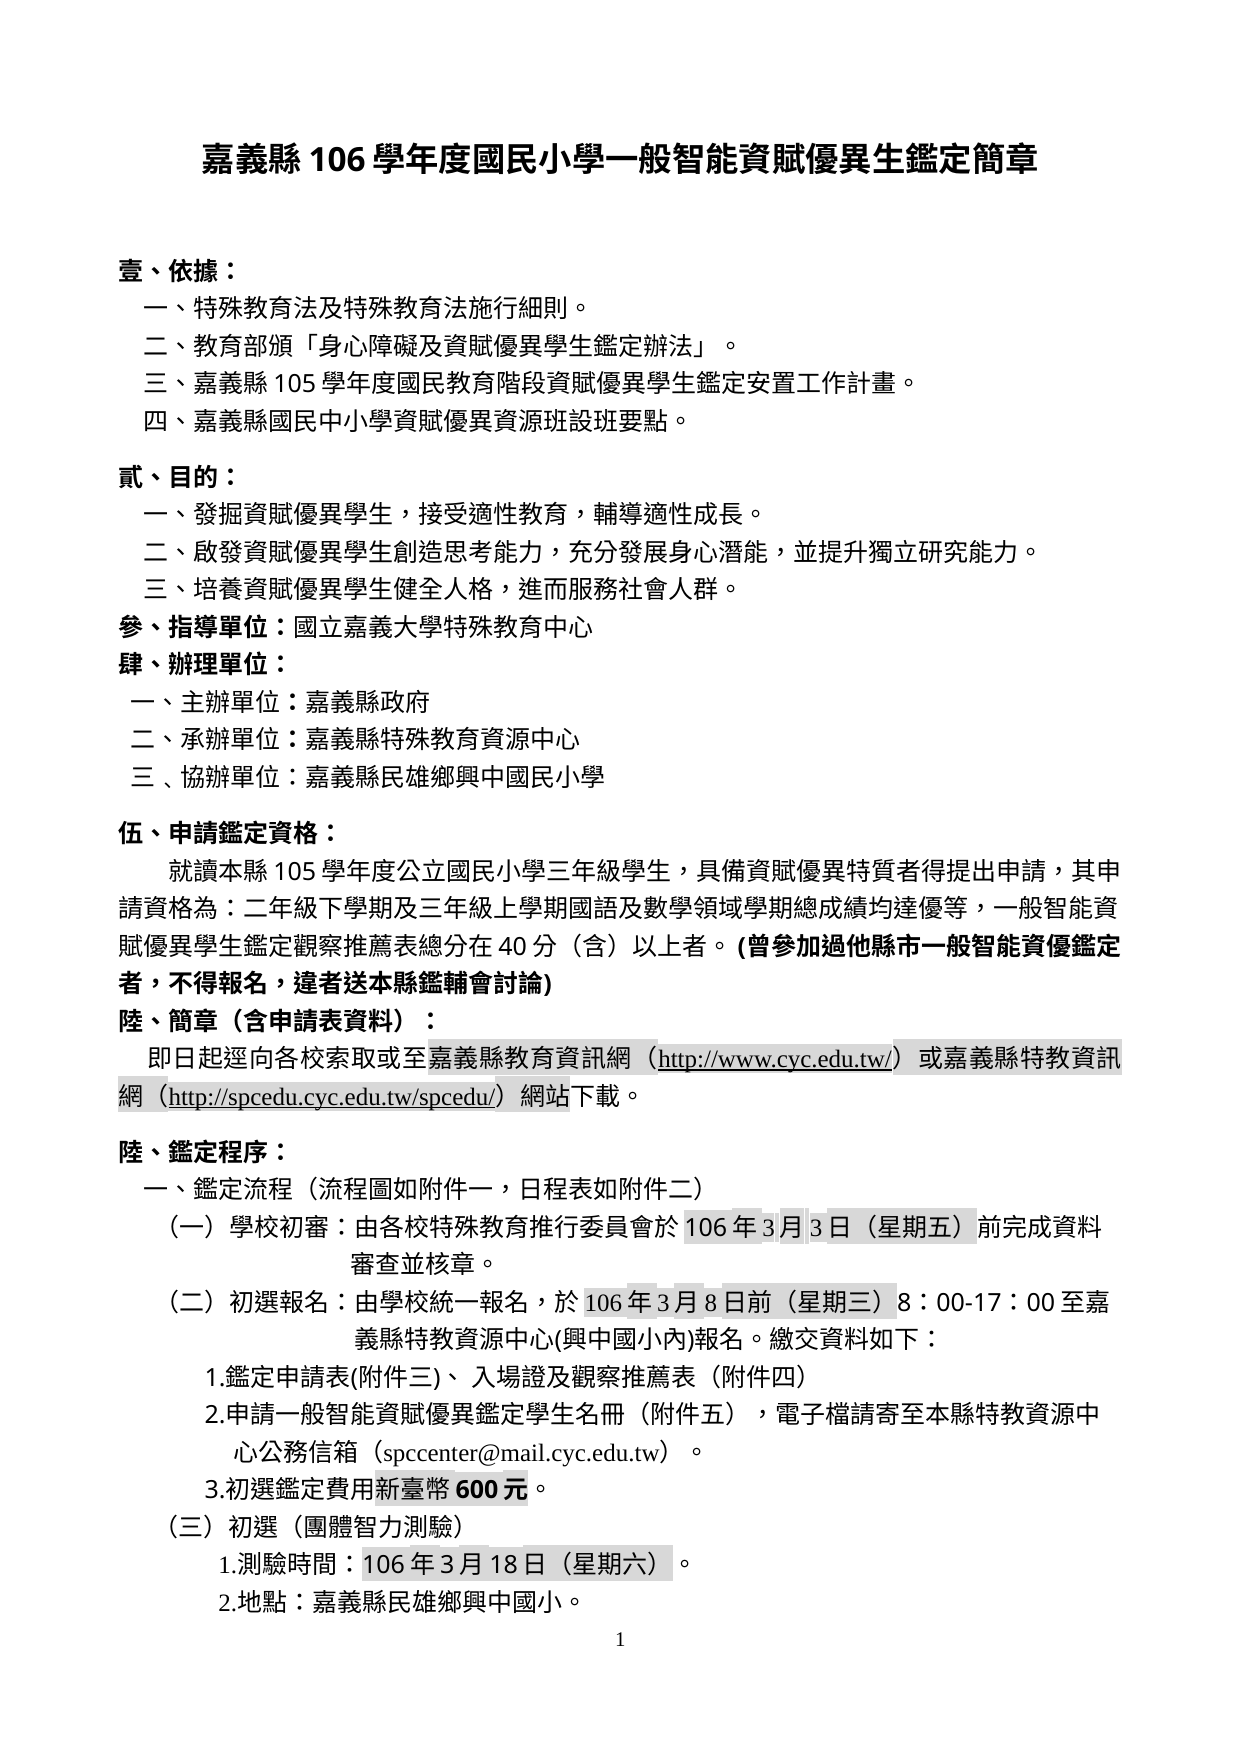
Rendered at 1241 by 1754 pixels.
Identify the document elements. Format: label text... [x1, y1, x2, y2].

text 一、發掘資賦優異學生，接受適性教育，輔導適性成長。 [118, 494, 1122, 532]
text 1.鑑定申請表(附件三)、 入場證及觀察推薦表（附件四） [204, 1357, 1122, 1394]
text 陸、鑑定程序： [118, 1132, 1122, 1169]
text 嘉義縣106學年度國民小學一般智能資賦優異生鑑定簡章 [118, 119, 1122, 194]
text 即日起逕向各校索取或至嘉義縣教育資訊網（http://www.cyc.edu.tw/）或嘉義縣特教資訊網（http://spcedu.cyc.edu.tw/spcedu/）網站下載。 [118, 1038, 1122, 1113]
text 一、鑑定流程（流程圖如附件一，日程表如附件二） [118, 1169, 1122, 1207]
text 二、教育部頒「身心障礙及資賦優異學生鑑定辦法」。 [118, 326, 1122, 363]
text 三﹑協辦單位：嘉義縣民雄鄉興中國民小學 [118, 757, 1122, 794]
text 1.測驗時間：106年3月18日（星期六）。 [218, 1544, 1122, 1582]
text 2.地點：嘉義縣民雄鄉興中國小。 [118, 1582, 1122, 1619]
text （三）初選（團體智力測驗） [118, 1507, 1122, 1544]
text （一）學校初審：由各校特殊教育推行委員會於106年3月3日（星期五）前完成資料審查並核章。 [154, 1207, 1122, 1282]
text 3.初選鑑定費用新臺幣600元。 [204, 1469, 1122, 1507]
text （二）初選報名：由學校統一報名，於106年3月8日前（星期三）8：00-17：00至嘉義縣特教資源中心(興中國小內)報名。繳交資料如下： [154, 1282, 1122, 1357]
text 二、承辦單位：嘉義縣特殊教育資源中心 [118, 719, 1122, 757]
text 陸、簡章（含申請表資料）： [118, 1001, 1122, 1038]
text 三、培養資賦優異學生健全人格，進而服務社會人群。 [118, 569, 1122, 607]
text 二、啟發資賦優異學生創造思考能力，充分發展身心潛能，並提升獨立研究能力。 [118, 532, 1122, 569]
text 一、特殊教育法及特殊教育法施行細則。 [118, 288, 1122, 326]
text 四、嘉義縣國民中小學資賦優異資源班設班要點。 [118, 401, 1122, 438]
text 壹、依據： [118, 251, 1122, 288]
text 一、主辦單位：嘉義縣政府 [118, 682, 1122, 719]
text 肆、辦理單位： [118, 644, 1122, 682]
text 三、嘉義縣105學年度國民教育階段資賦優異學生鑑定安置工作計畫。 [118, 363, 1122, 401]
text 伍、申請鑑定資格： [118, 813, 1122, 851]
text 參、指導單位：國立嘉義大學特殊教育中心 [118, 607, 1122, 644]
text 就讀本縣105學年度公立國民小學三年級學生，具備資賦優異特質者得提出申請，其申請資格為：二年級下學期及三年級上學期國語及數學領域學期總成績均達優等，一般智能資賦優異學生鑑定觀察推薦表總分在40分（含）以上者。 (曾參加過他縣市一般智能資優鑑定者，不得報名，違者送本縣鑑輔會討論) [118, 851, 1122, 1001]
text 貳、目的： [118, 457, 1122, 494]
text 2.申請一般智能資賦優異鑑定學生名冊（附件五），電子檔請寄至本縣特教資源中心公務信箱（spccenter@mail.cyc.edu.tw）。 [204, 1394, 1122, 1469]
